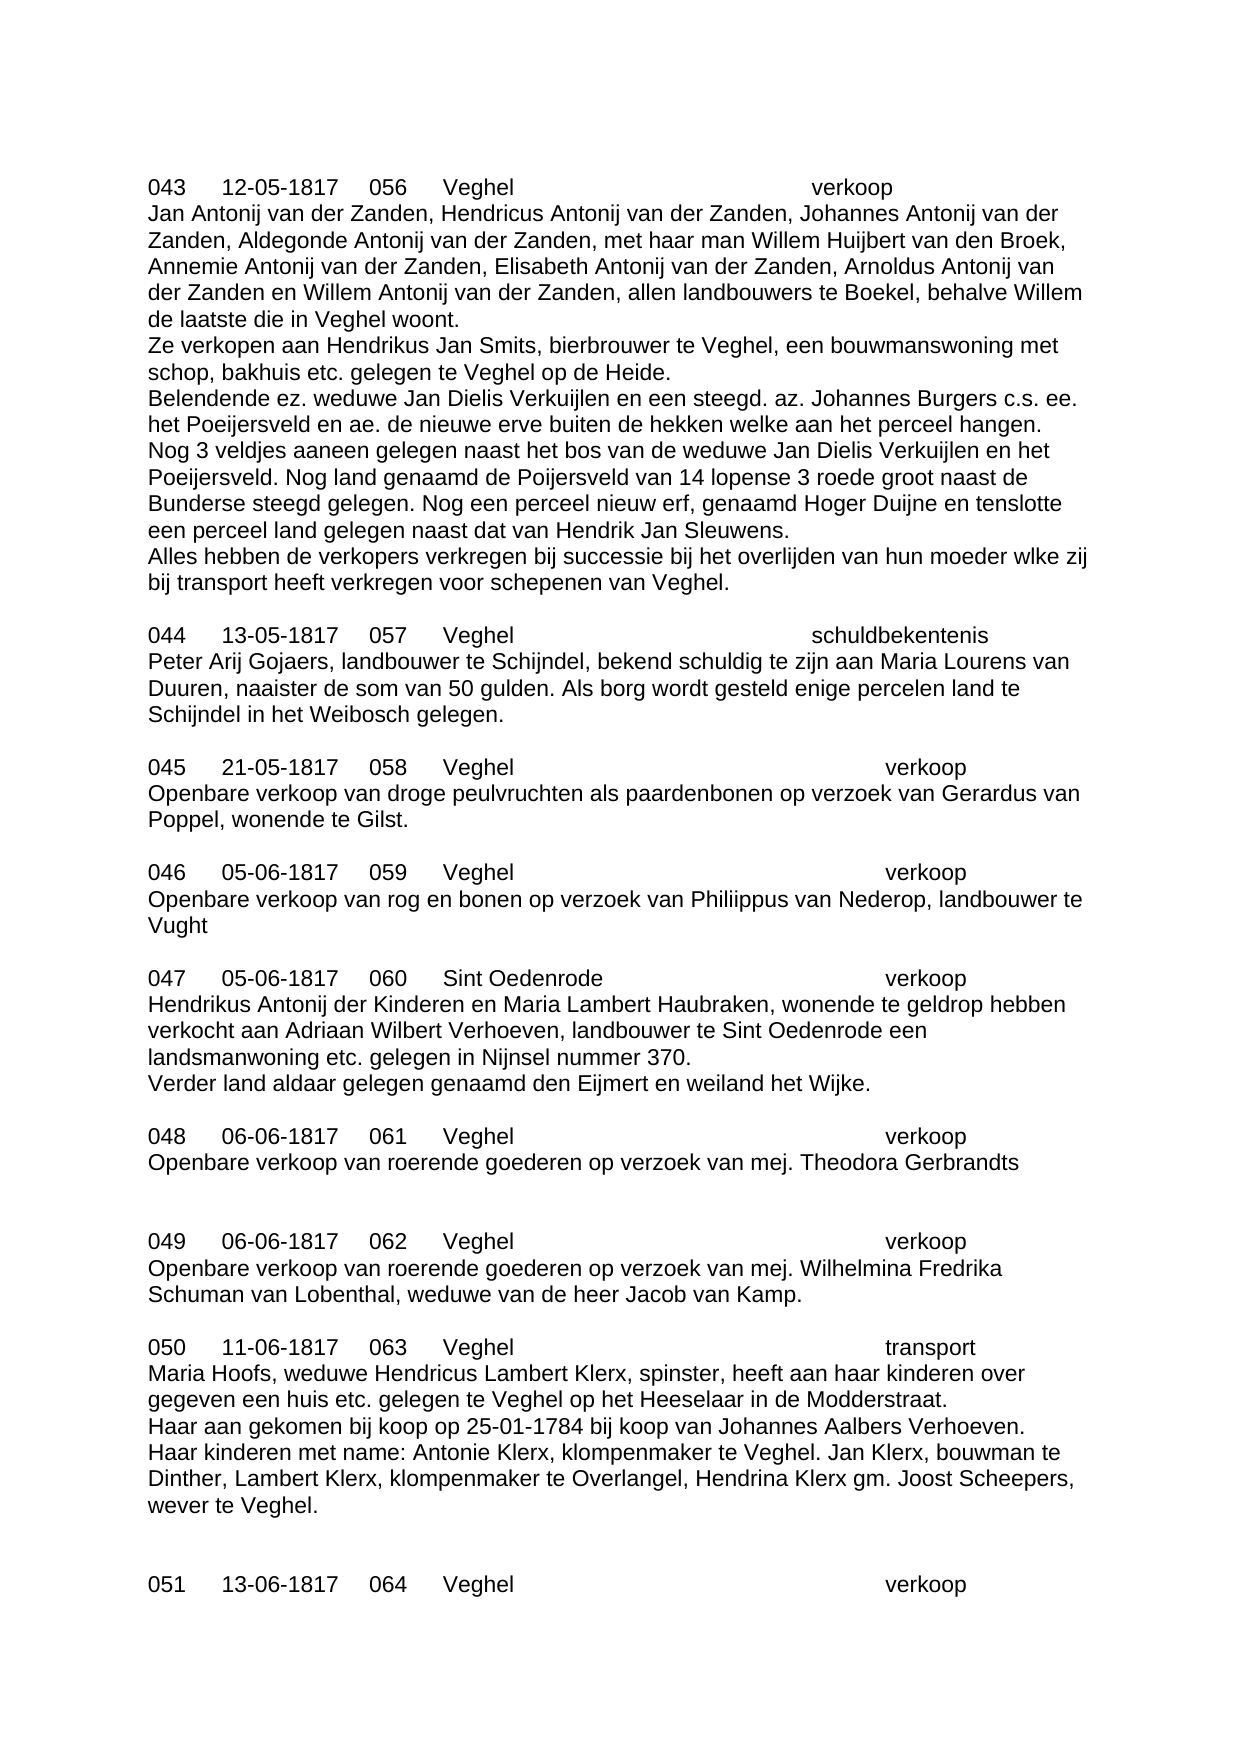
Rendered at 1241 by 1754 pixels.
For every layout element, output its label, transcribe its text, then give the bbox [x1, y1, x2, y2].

text 051 13-06-1817 064 Veghel verkoop [148, 1571, 1093, 1597]
text Ze verkopen aan Hendrikus Jan Smits, bierbrouwer te Veghel, een bouwmanswoning met schop, bakhuis etc. gelegen te Veghel op de Heide. [148, 332, 1093, 385]
text 047 05-06-1817 060 Sint Oedenrode verkoop [148, 964, 1093, 991]
text Belendende ez. weduwe Jan Dielis Verkuijlen en een steegd. az. Johannes Burgers c.s. ee. het Poeijersveld en ae. de nieuwe erve buiten de hekken welke aan het perceel hangen. [148, 385, 1093, 437]
text Openbare verkoop van droge peulvruchten als paardenbonen op verzoek van Gerardus van Poppel, wonende te Gilst. [148, 780, 1093, 833]
text 046 05-06-1817 059 Veghel verkoop [148, 859, 1093, 886]
text Openbare verkoop van roerende goederen op verzoek van mej. Wilhelmina Fredrika Schuman van Lobenthal, weduwe van de heer Jacob van Kamp. [148, 1254, 1093, 1307]
text Peter Arij Gojaers, landbouwer te Schijndel, bekend schuldig te zijn aan Maria Lourens van Duuren, naaister de som van 50 gulden. Als borg wordt gesteld enige percelen land te Schijndel in het Weibosch gelegen. [148, 648, 1093, 727]
text Nog 3 veldjes aaneen gelegen naast het bos van de weduwe Jan Dielis Verkuijlen en het Poeijersveld. Nog land genaamd de Poijersveld van 14 lopense 3 roede groot naast de Bunderse steegd gelegen. Nog een perceel nieuw erf, genaamd Hoger Duijne en tenslotte een perceel land gelegen naast dat van Hendrik Jan Sleuwens. [148, 437, 1093, 543]
text Maria Hoofs, weduwe Hendricus Lambert Klerx, spinster, heeft aan haar kinderen over gegeven een huis etc. gelegen te Veghel op het Heeselaar in de Modderstraat. [148, 1360, 1093, 1413]
text Jan Antonij van der Zanden, Hendricus Antonij van der Zanden, Johannes Antonij van der Zanden, Aldegonde Antonij van der Zanden, met haar man Willem Huijbert van den Broek, Annemie Antonij van der Zanden, Elisabeth Antonij van der Zanden, Arnoldus Antonij van der Zanden en Willem Antonij van der Zanden, allen landbouwers te Boekel, behalve Willem de laatste die in Veghel woont. [148, 200, 1093, 332]
text 045 21-05-1817 058 Veghel verkoop [148, 754, 1093, 780]
text Alles hebben de verkopers verkregen bij successie bij het overlijden van hun moeder wlke zij bij transport heeft verkregen voor schepenen van Veghel. [148, 543, 1093, 596]
text Verder land aldaar gelegen genaamd den Eijmert en weiland het Wijke. [148, 1070, 1093, 1096]
text Openbare verkoop van roerende goederen op verzoek van mej. Theodora Gerbrandts [148, 1149, 1093, 1175]
text 050 11-06-1817 063 Veghel transport [148, 1333, 1093, 1360]
text 048 06-06-1817 061 Veghel verkoop [148, 1123, 1093, 1149]
text Haar kinderen met name: Antonie Klerx, klompenmaker te Veghel. Jan Klerx, bouwman te Dinther, Lambert Klerx, klompenmaker te Overlangel, Hendrina Klerx gm. Joost Scheepers, wever te Veghel. [148, 1439, 1093, 1518]
text Openbare verkoop van rog en bonen op verzoek van Philiippus van Nederop, landbouwer te Vught [148, 886, 1093, 938]
text Haar aan gekomen bij koop op 25-01-1784 bij koop van Johannes Aalbers Verhoeven. [148, 1413, 1093, 1439]
text 049 06-06-1817 062 Veghel verkoop [148, 1228, 1093, 1254]
text 043 12-05-1817 056 Veghel verkoop [148, 174, 1093, 200]
text 044 13-05-1817 057 Veghel schuldbekentenis [148, 622, 1093, 648]
text Hendrikus Antonij der Kinderen en Maria Lambert Haubraken, wonende te geldrop hebben verkocht aan Adriaan Wilbert Verhoeven, landbouwer te Sint Oedenrode een landsmanwoning etc. gelegen in Nijnsel nummer 370. [148, 991, 1093, 1070]
